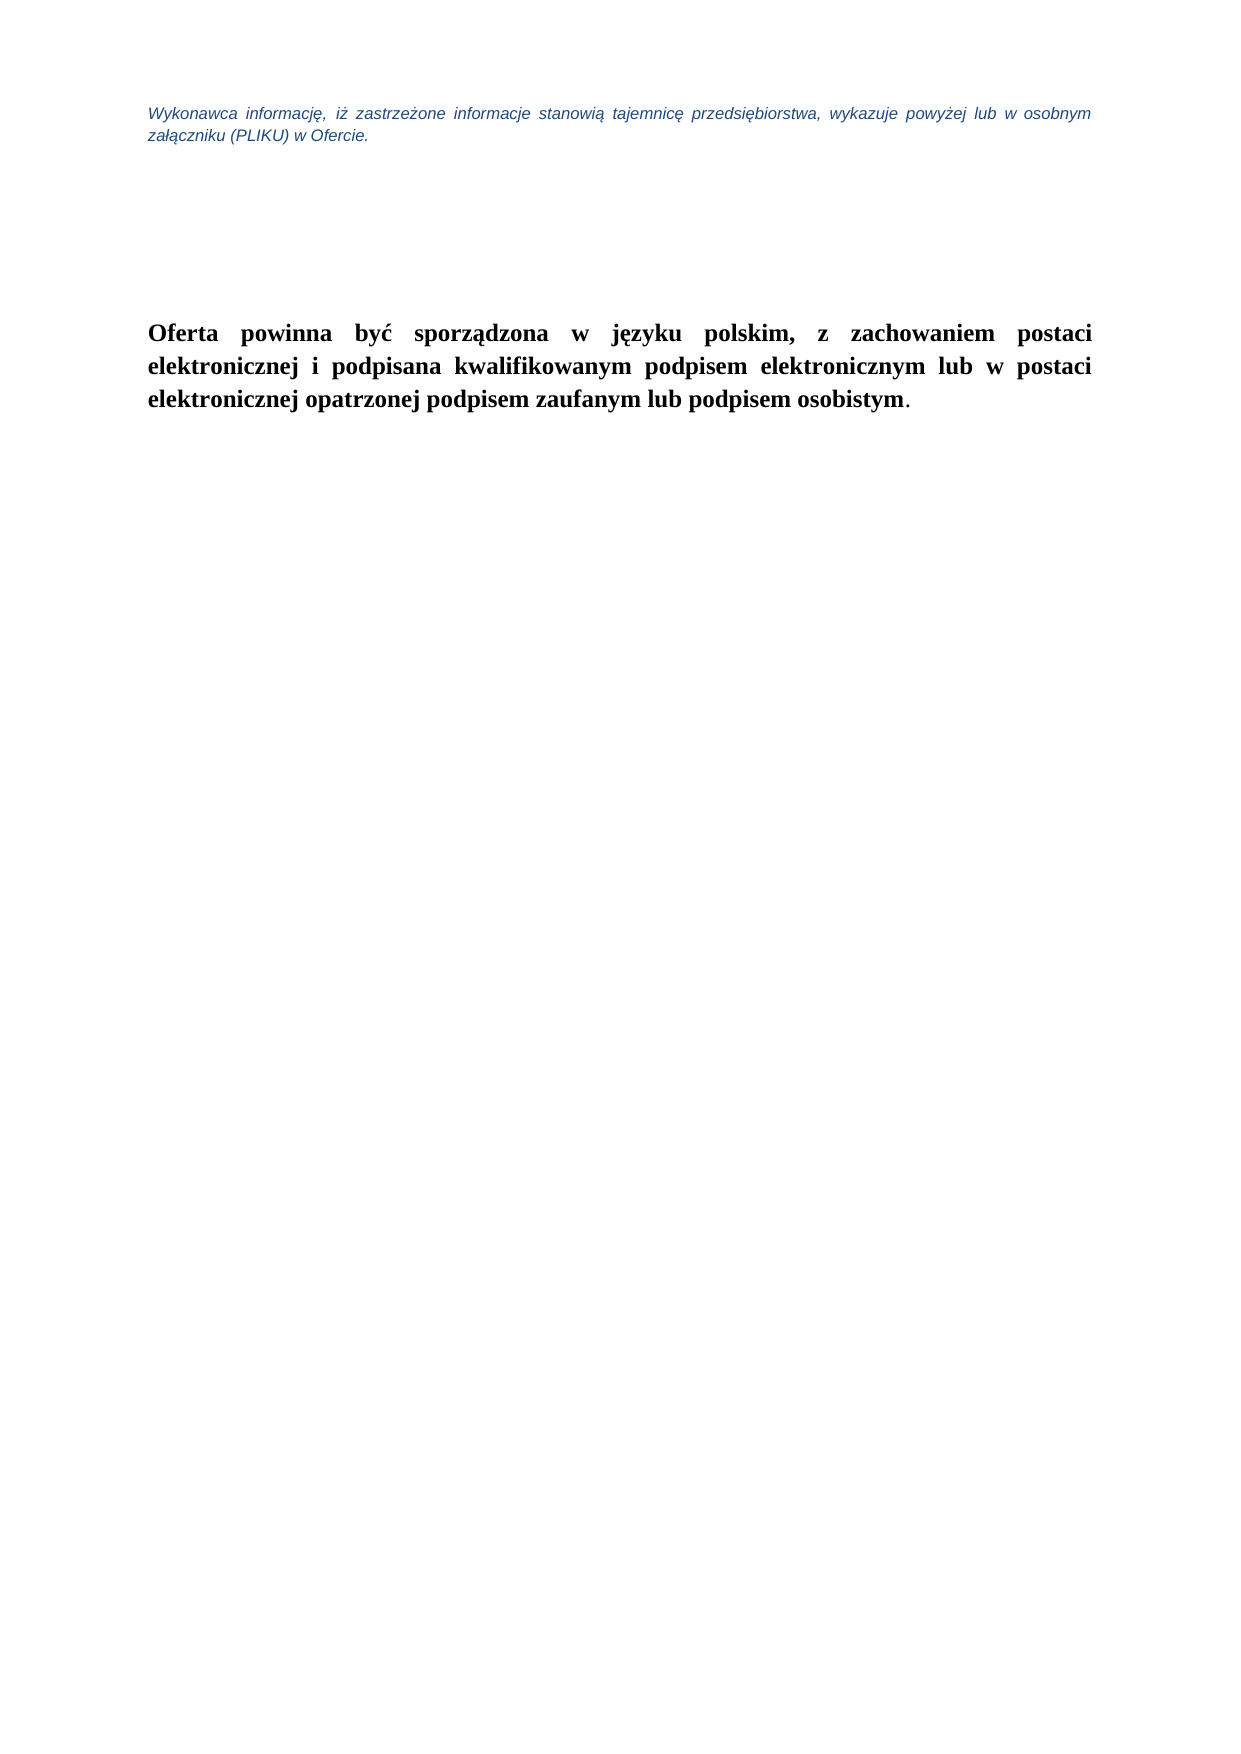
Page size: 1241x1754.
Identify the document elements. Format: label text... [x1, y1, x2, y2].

text Wykonawca informację, iż zastrzeżone informacje stanowią tajemnicę przedsiębiorstwa, wykazuje powyżej lub w osobnym załączniku (PLIKU) w Ofercie. [148, 103, 1093, 144]
text Oferta powinna być sporządzona w języku polskim, z zachowaniem postaci elektronicznej i podpisana kwalifikowanym podpisem elektronicznym lub w postaci elektronicznej opatrzonej podpisem zaufanym lub podpisem osobistym. [148, 318, 1093, 412]
